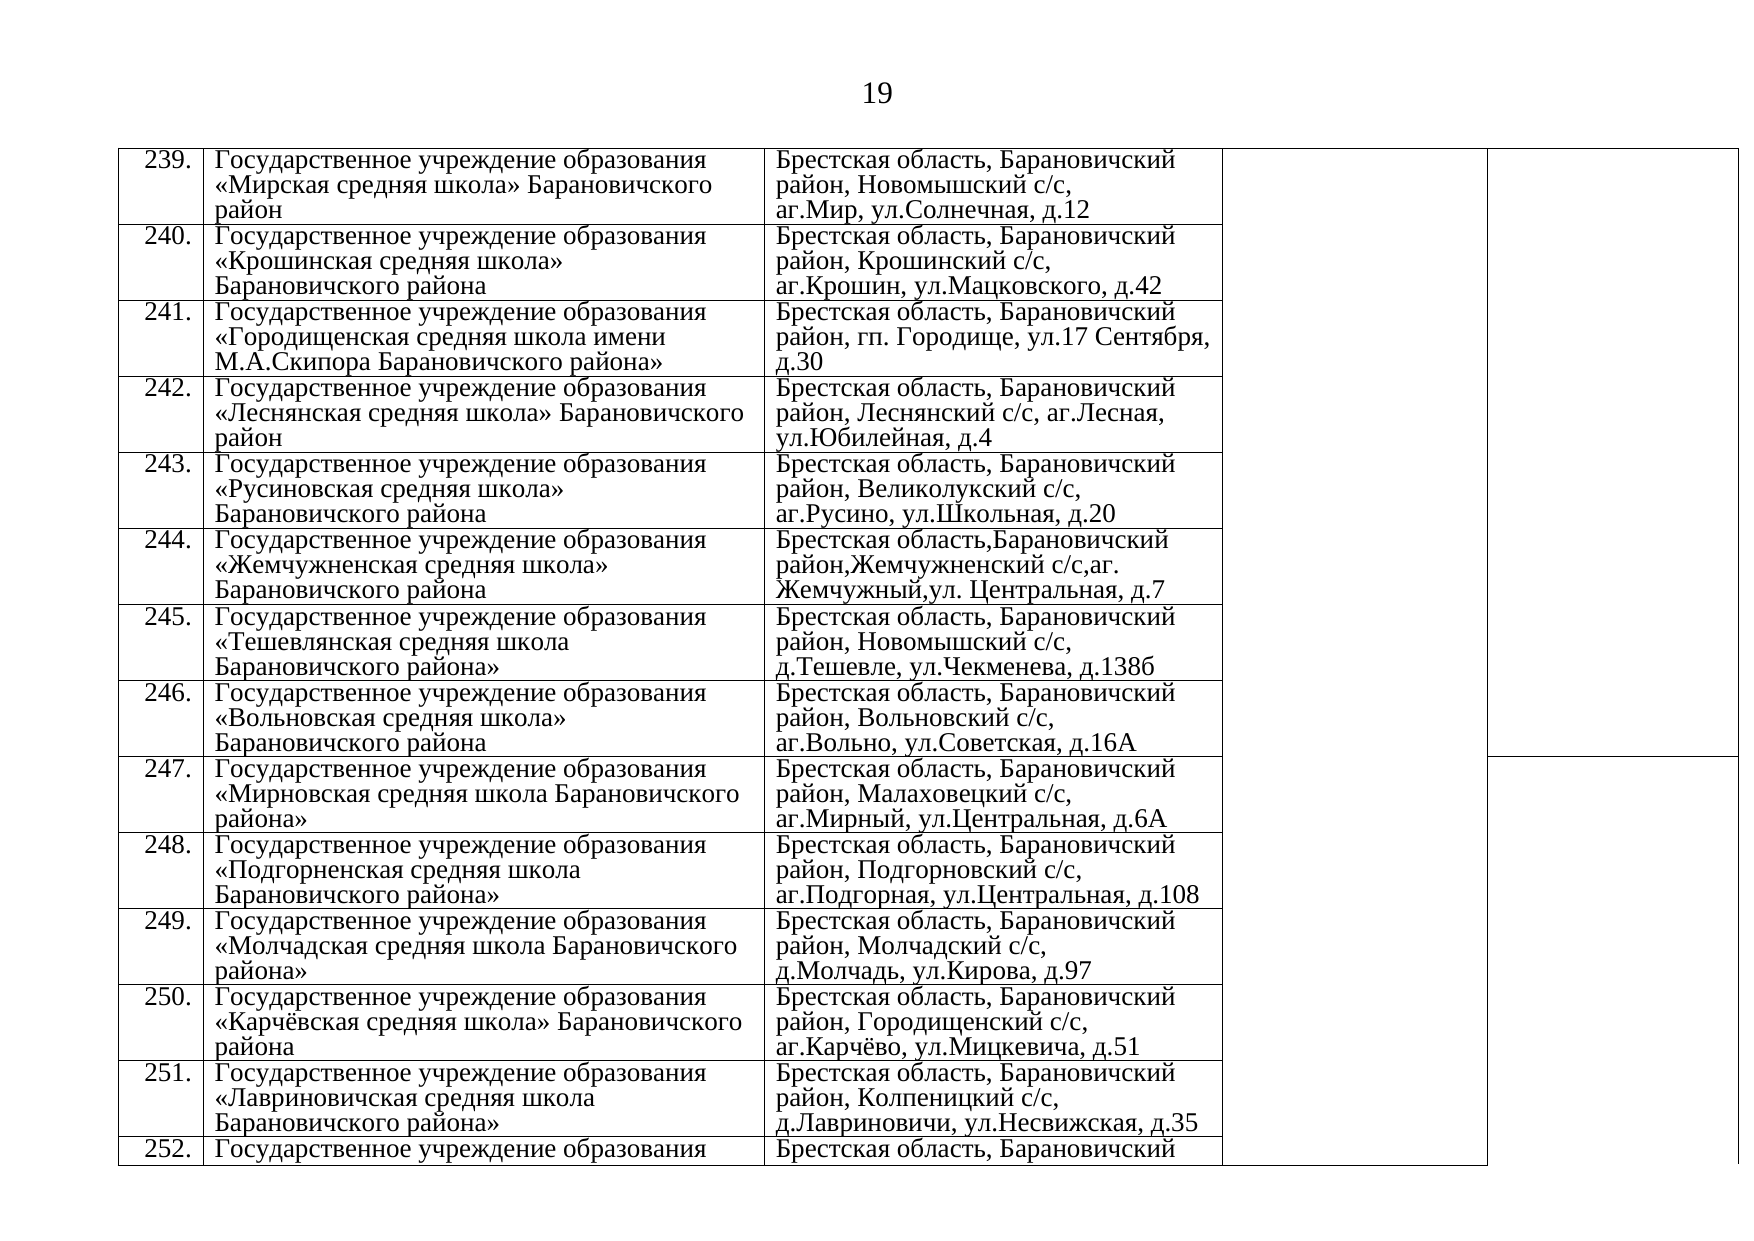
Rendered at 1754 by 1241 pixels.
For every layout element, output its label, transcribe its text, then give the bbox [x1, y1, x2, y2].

table_cell [119, 149, 203, 224]
table_cell Брестская область, Барановичский район, Новомышский с/с, аг.Мир, ул.Солнечная, д.12 [765, 149, 1222, 224]
table_cell Государственное учреждение образования «Жемчужненская средняя школа» Барановичского района [204, 529, 764, 604]
table_cell Государственное учреждение образования «Крошинская средняя школа» Барановичского района [204, 225, 764, 300]
table_cell Государственное учреждение образования «Леснянская средняя школа» Барановичского район [204, 377, 764, 452]
table_cell Брестская область, Барановичский район, Новомышский с/с, д.Тешевле, ул.Чекменева, д.138б [765, 605, 1222, 680]
table_cell Государственное учреждение образования «Подгорненская средняя школа Барановичского района» [204, 833, 764, 908]
table_cell Брестская область, Барановичский район, Подгорновский с/с, аг.Подгорная, ул.Центральная, д.108 [765, 833, 1222, 908]
table_cell [119, 1061, 203, 1136]
table_cell [119, 985, 203, 1060]
table_cell Государственное учреждение образования «Тешевлянская средняя школа Барановичского района» [204, 605, 764, 680]
table_cell [119, 301, 203, 376]
table_cell Брестская область, Барановичский район, Колпеницкий с/с, д.Лавриновичи, ул.Несвижская, д.35 [765, 1061, 1222, 1136]
table_cell Брестская область, Барановичский район, Малаховецкий с/с, аг.Мирный, ул.Центральная, д.6А [765, 757, 1222, 832]
table_cell Брестская область,Барановичский район,Жемчужненский с/с,аг. Жемчужный,ул. Центральная, д.7 [765, 529, 1222, 604]
table_cell [119, 453, 203, 528]
table_cell Брестская область, Барановичский район, Крошинский с/с, аг.Крошин, ул.Мацковского, д.42 [765, 225, 1222, 300]
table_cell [765, 1137, 1222, 1165]
table_cell Государственное учреждение образования «Мирновская средняя школа Барановичского района» [204, 757, 764, 832]
table_cell [119, 225, 203, 300]
table_cell Государственное учреждение образования «Вольновская средняя школа» Барановичского района [204, 681, 764, 756]
table_cell Брестская область, Барановичский район, гп. Городище, ул.17 Сентября, д.30 [765, 301, 1222, 376]
table_cell [119, 833, 203, 908]
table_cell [204, 1137, 764, 1165]
table_cell [119, 757, 203, 832]
table_cell Государственное учреждение образования «Мирская средняя школа» Барановичского район [204, 149, 764, 224]
table_cell [119, 377, 203, 452]
table_cell Брестская область, Барановичский район, Вольновский с/с, аг.Вольно, ул.Советская, д.16А [765, 681, 1222, 756]
table_cell [119, 681, 203, 756]
table_cell Брестская область, Барановичский район, Леснянский с/с, аг.Лесная, ул.Юбилейная, д.4 [765, 377, 1222, 452]
table_cell Брестская область, Барановичский район, Молчадский с/с, д.Молчадь, ул.Кирова, д.97 [765, 909, 1222, 984]
table_cell [119, 605, 203, 680]
table_cell Государственное учреждение образования «Лавриновичская средняя школа Барановичского района» [204, 1061, 764, 1136]
table_cell Брестская область, Барановичский район, Великолукский с/с, аг.Русино, ул.Школьная, д.20 [765, 453, 1222, 528]
table_cell Государственное учреждение образования «Городищенская средняя школа имени М.А.Скипора Барановичского района» [204, 301, 764, 376]
table_cell [119, 1137, 203, 1165]
table_cell Государственное учреждение образования «Русиновская средняя школа» Барановичского района [204, 453, 764, 528]
table_cell Государственное учреждение образования «Молчадская средняя школа Барановичского района» [204, 909, 764, 984]
table_cell Государственное учреждение образования «Карчёвская средняя школа» Барановичского района [204, 985, 764, 1060]
table_cell Брестская область, Барановичский район, Городищенский с/с, аг.Карчёво, ул.Мицкевича, д.51 [765, 985, 1222, 1060]
table_cell [119, 529, 203, 604]
table_cell [1488, 757, 1739, 1165]
table_cell [119, 909, 203, 984]
